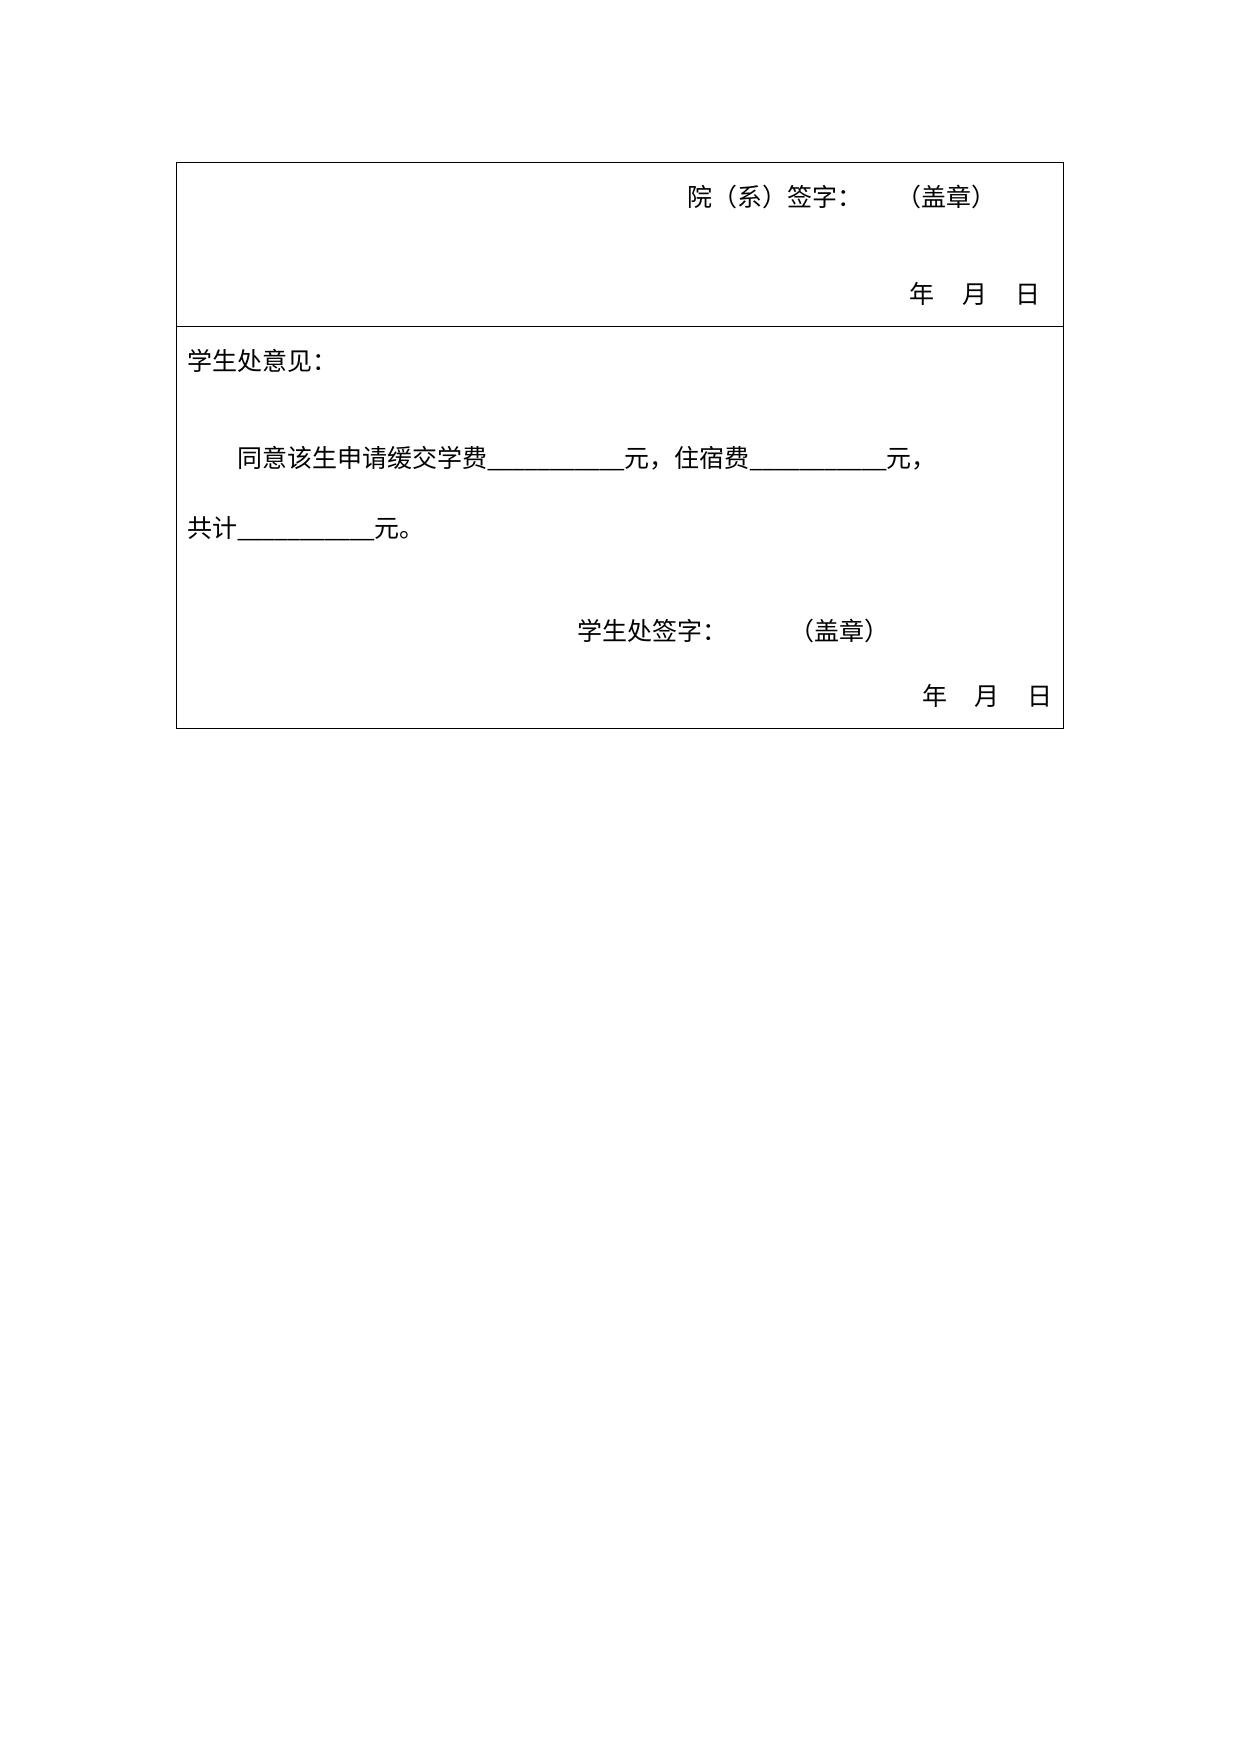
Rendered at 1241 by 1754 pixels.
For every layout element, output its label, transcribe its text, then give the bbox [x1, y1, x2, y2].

table_cell 学生处意见： 同意该生申请缓交学费___________元，住宿费___________元， 共计___________元。 学生处签字： （盖章） 年 月 日 [177, 327, 1063, 727]
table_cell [177, 163, 1063, 326]
